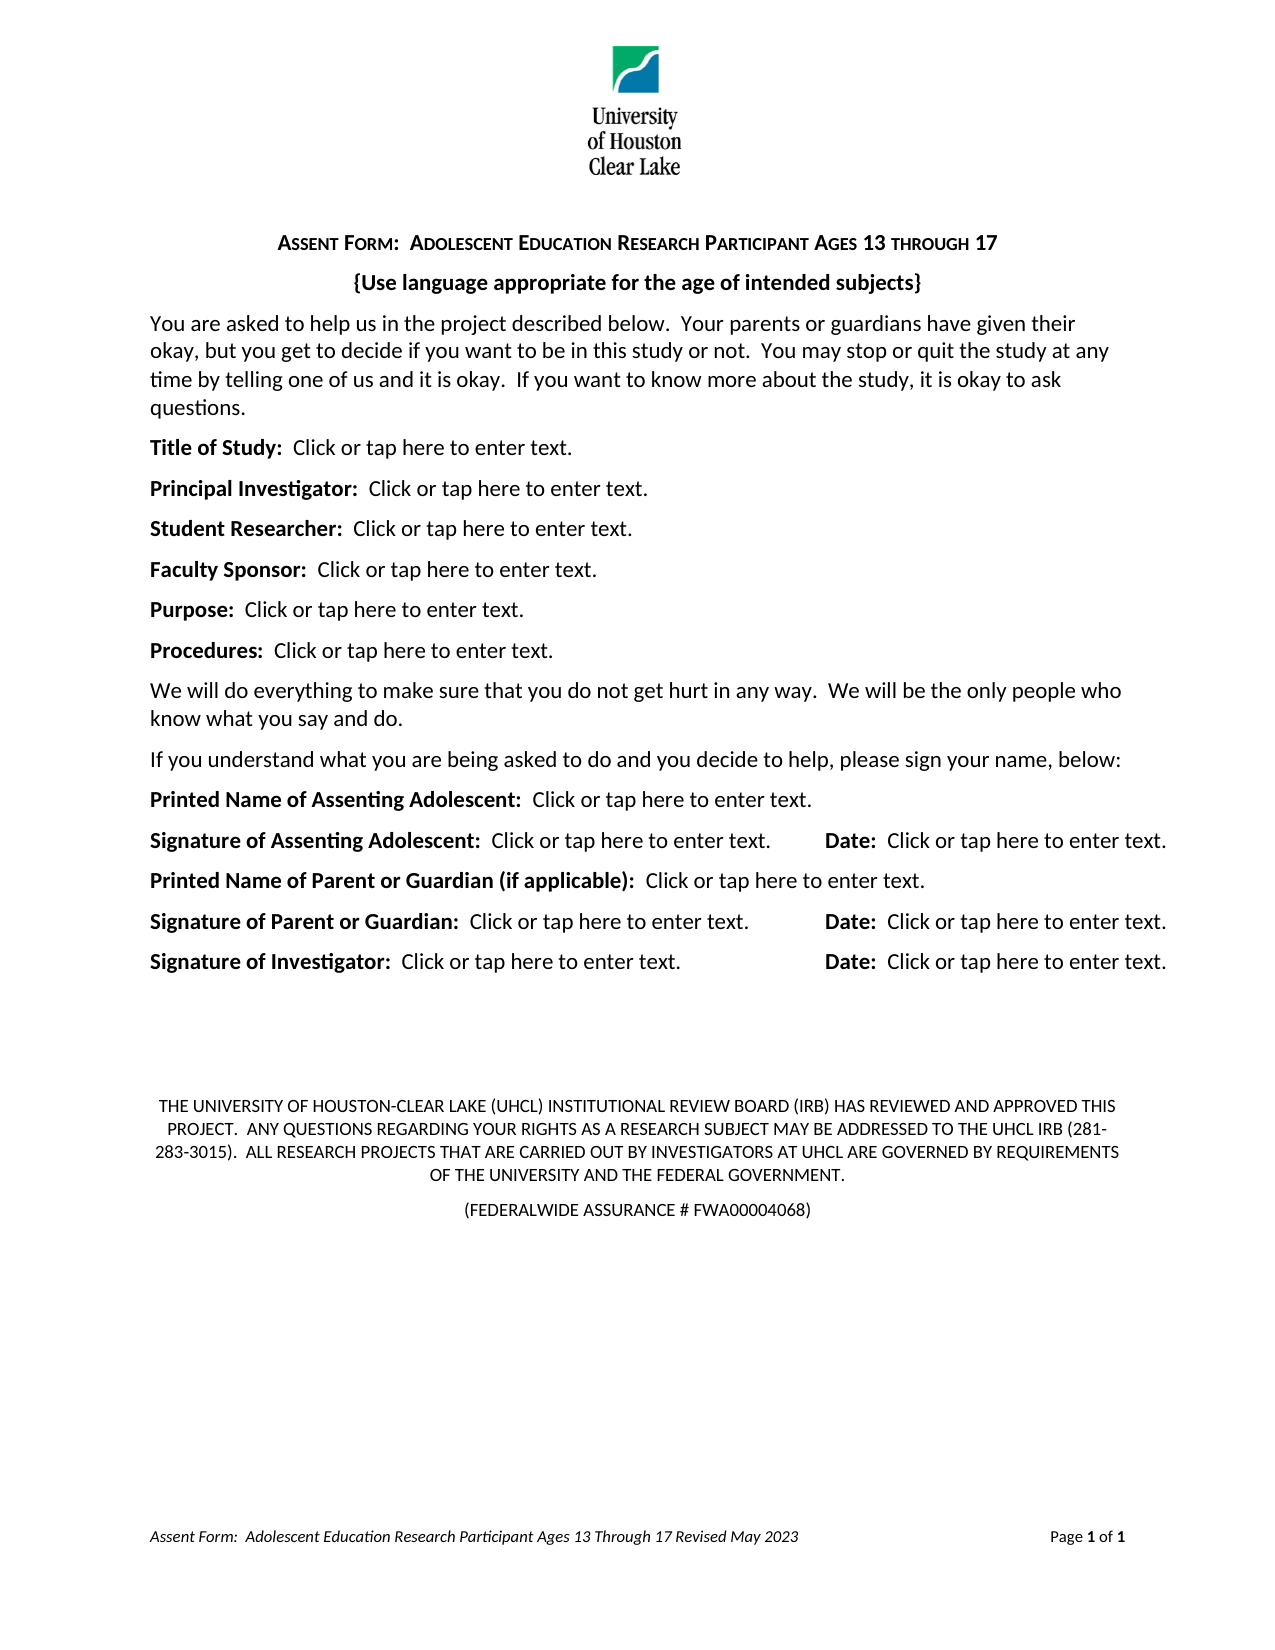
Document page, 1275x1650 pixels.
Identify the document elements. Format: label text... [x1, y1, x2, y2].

text Assent Form: Adolescent Education Research Participant Ages 13 through 17 [150, 228, 1125, 256]
text Printed Name of Assenting Adolescent: [150, 785, 1125, 813]
text {Use language appropriate for the age of intended subjects} [150, 268, 1125, 296]
text Signature of Assenting Adolescent: Date: [150, 826, 1172, 854]
text Printed Name of Parent or Guardian (if applicable): [150, 866, 1172, 894]
text Signature of Parent or Guardian: Date: [150, 907, 1172, 935]
text THE UNIVERSITY OF HOUSTON-CLEAR LAKE (UHCL) INSTITUTIONAL REVIEW BOARD (IRB) HAS REVIEWED AND APPROVED THIS PROJECT. ANY QUESTIONS REGARDING YOUR RIGHTS AS A RESEARCH SUBJECT MAY BE ADDRESSED TO THE UHCL IRB (281-283-3015). ALL RESEARCH PROJECTS THAT ARE CARRIED OUT BY INVESTIGATORS AT UHCL ARE GOVERNED BY REQUIREMENTS OF THE UNIVERSITY AND THE FEDERAL GOVERNMENT. [150, 1094, 1125, 1186]
text Student Researcher: [150, 514, 1125, 542]
text Faculty Sponsor: [150, 555, 1125, 583]
text We will do everything to make sure that you do not get hurt in any way. We will be the only people who know what you say and do. [150, 676, 1125, 732]
picture [587, 46, 682, 175]
text (FEDERALWIDE ASSURANCE # FWA00004068) [150, 1198, 1125, 1221]
text If you understand what you are being asked to do and you decide to help, please sign your name, below: [150, 745, 1125, 773]
text Signature of Investigator: Date: [150, 947, 1181, 976]
text Procedures: [150, 636, 1125, 664]
text Principal Investigator: [150, 474, 1125, 502]
text Purpose: [150, 595, 1125, 623]
text You are asked to help us in the project described below. Your parents or guardians have given their okay, but you get to decide if you want to be in this study or not. You may stop or quit the study at any time by telling one of us and it is okay. If you want to know more about the study, it is okay to ask questions. [150, 309, 1125, 421]
text Title of Study: [150, 433, 1125, 461]
